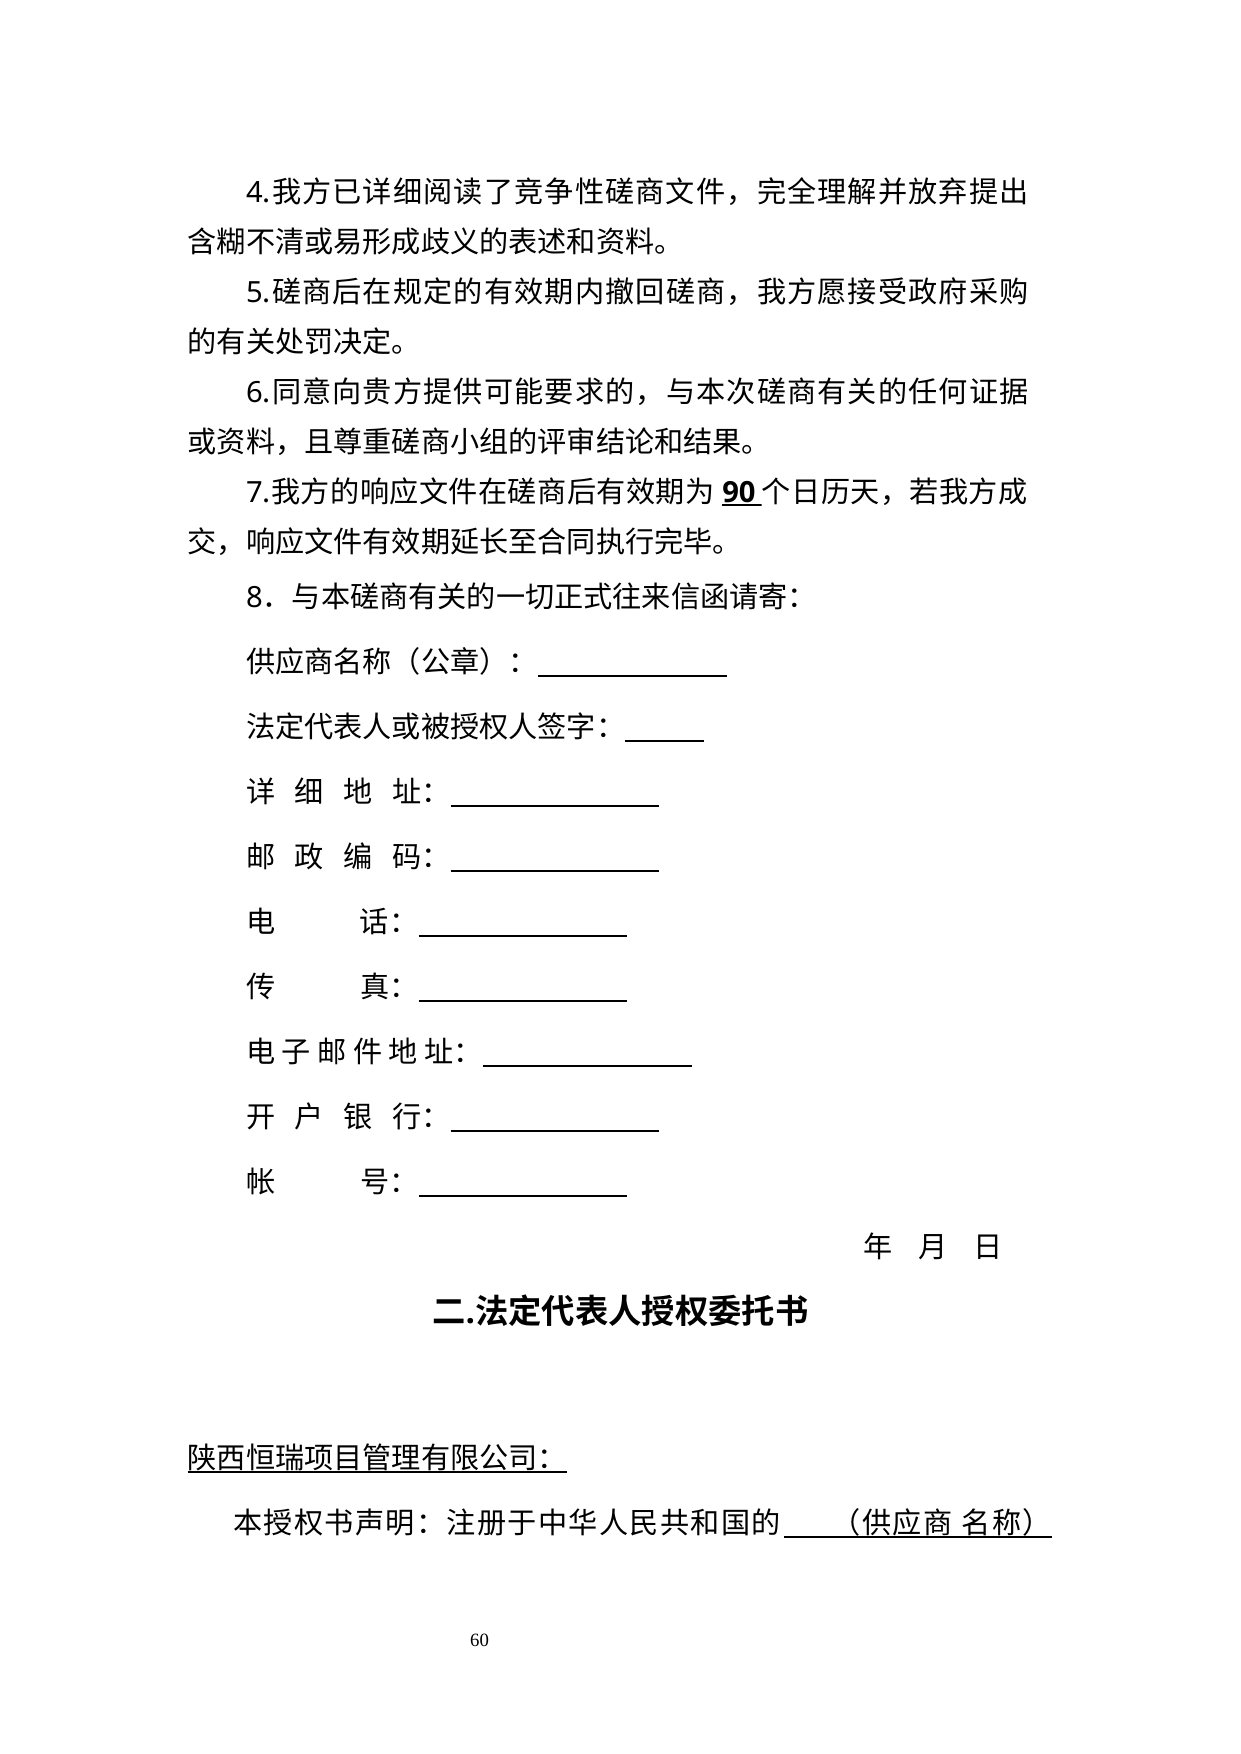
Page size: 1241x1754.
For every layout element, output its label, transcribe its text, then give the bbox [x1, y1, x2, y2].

text 年 月 日 [187, 1212, 1003, 1277]
text 供应商名称（公章）： [187, 627, 1053, 692]
text 5.磋商后在规定的有效期内撤回磋商，我方愿接受政府采购的有关处罚决定。 [187, 262, 1028, 362]
text 4.我方已详细阅读了竞争性磋商文件，完全理解并放弃提出含糊不清或易形成歧义的表述和资料。 [187, 162, 1028, 262]
text 详 细 地 址： [187, 757, 1053, 822]
text 法定代表人或被授权人签字： [187, 692, 1053, 757]
text 邮 政 编 码： [187, 822, 1053, 887]
text 电 话： [187, 887, 1053, 952]
text 电 子 邮 件 地 址： [187, 1017, 1053, 1082]
text 8．与本磋商有关的一切正式往来信函请寄： [187, 562, 1053, 627]
text 6.同意向贵方提供可能要求的，与本次磋商有关的任何证据或资料，且尊重磋商小组的评审结论和结果。 [187, 362, 1028, 462]
text 7.我方的响应文件在磋商后有效期为90个日历天，若我方成交，响应文件有效期延长至合同执行完毕。 [187, 462, 1028, 562]
text 传 真： [187, 952, 1053, 1017]
text 陕西恒瑞项目管理有限公司： [187, 1423, 1053, 1488]
text 帐 号： [187, 1147, 1053, 1212]
text 开 户 银 行： [187, 1082, 1053, 1147]
text 二.法定代表人授权委托书 [187, 1277, 1053, 1342]
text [187, 1488, 1053, 1553]
